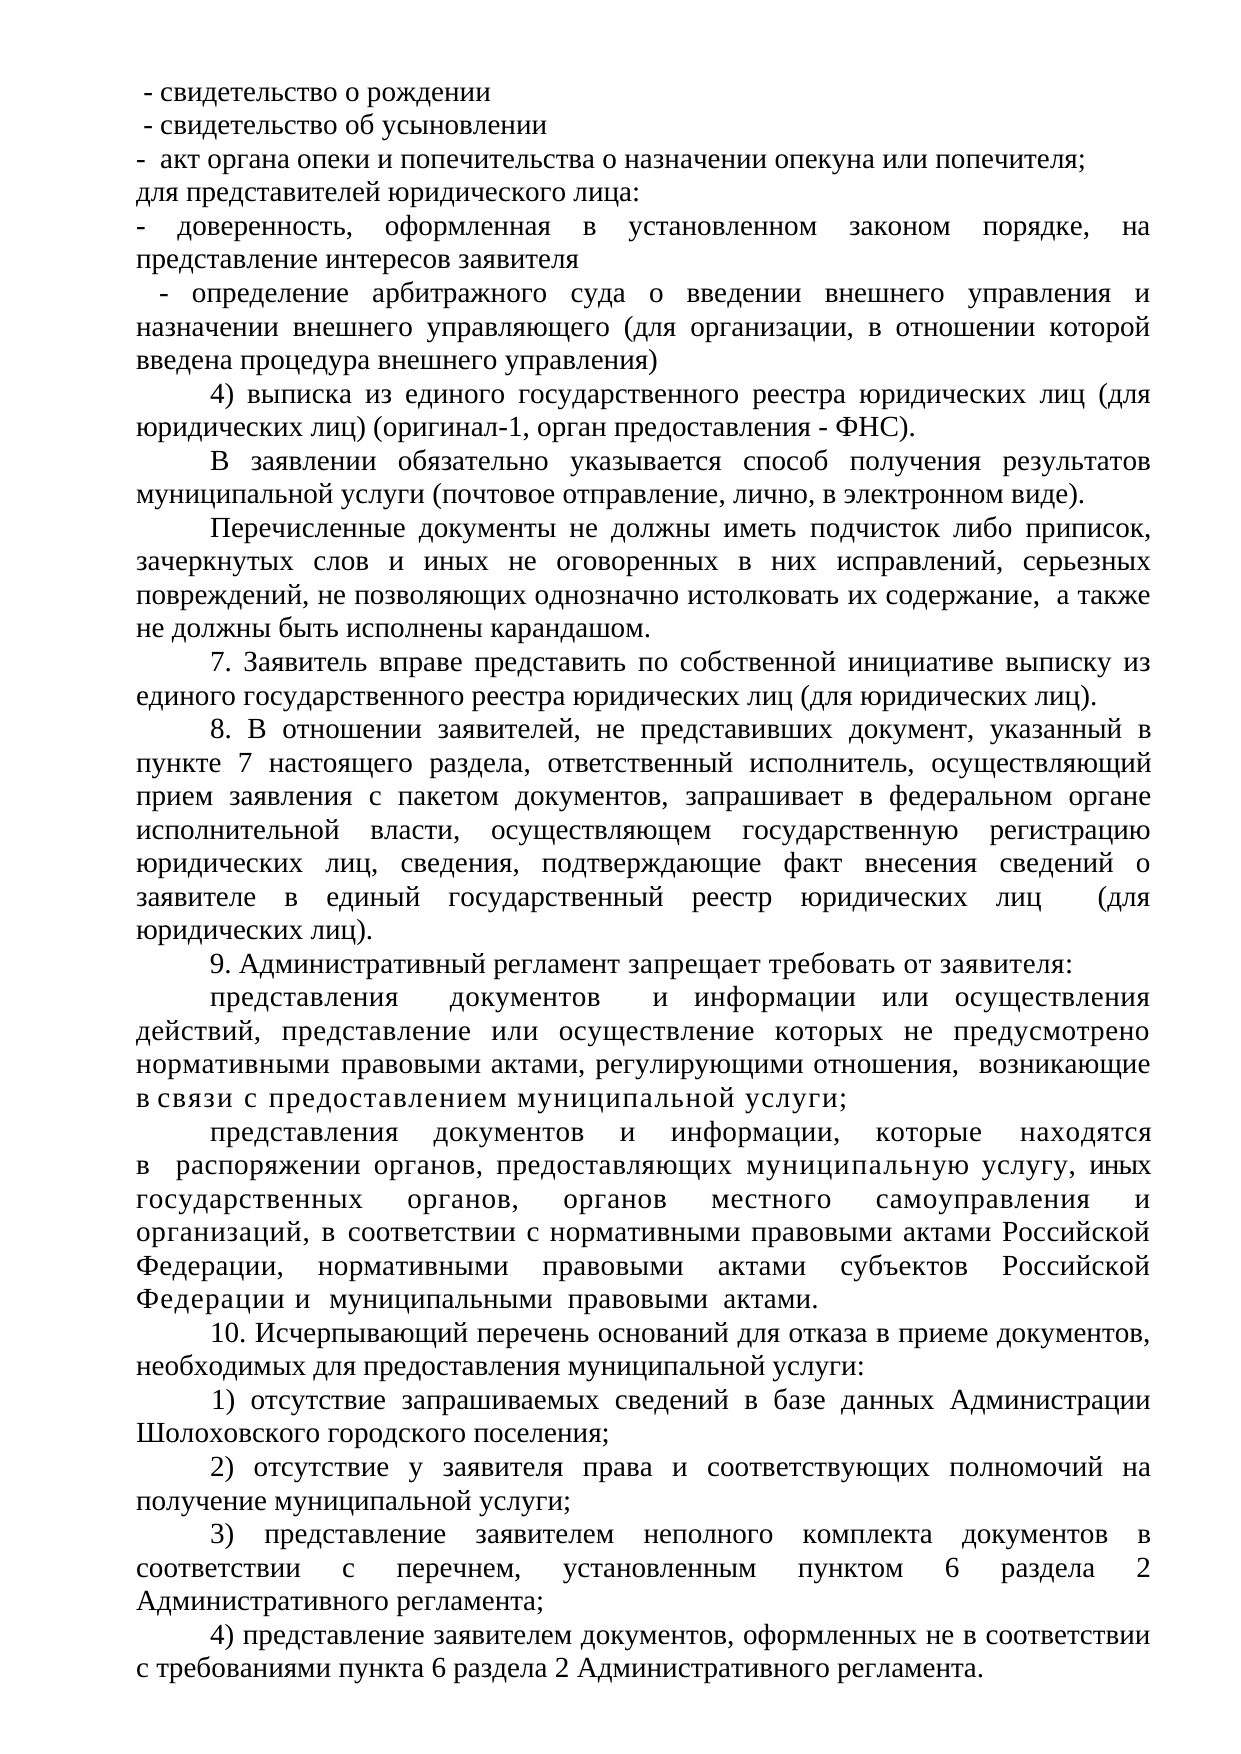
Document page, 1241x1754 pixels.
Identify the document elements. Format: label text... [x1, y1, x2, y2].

text - свидетельство о рождении [136, 74, 1152, 107]
text - свидетельство об усыновлении [136, 107, 1152, 141]
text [136, 208, 1152, 275]
text 4) представление заявителем документов, оформленных не в соответствии с требованиями пункта 6 раздела 2 Административного регламента. [136, 1617, 1152, 1684]
text 7. Заявитель вправе представить по собственной инициативе выписку из единого государственного реестра юридических лиц (для юридических лиц). [136, 644, 1152, 711]
text 10. Исчерпывающий перечень оснований для отказа в приеме документов, необходимых для предоставления муниципальной услуги: [136, 1315, 1152, 1382]
text - определение арбитражного суда о введении внешнего управления и назначении внешнего управляющего (для организации, в отношении которой введена процедура внешнего управления) [136, 275, 1152, 376]
text Перечисленные документы не должны иметь подчисток либо приписок, зачеркнутых слов и иных не оговоренных в них исправлений, серьезных повреждений, не позволяющих однозначно истолковать их содержание, а также не должны быть исполнены карандашом. [136, 510, 1152, 644]
text 9. Административный регламент запрещает требовать от заявителя: [136, 946, 1152, 979]
text для представителей юридического лица: [136, 174, 1152, 208]
text - акт органа опеки и попечительства о назначении опекуна или попечителя; [136, 141, 1152, 174]
text 1) отсутствие запрашиваемых сведений в базе данных Администрации Шолоховского городского поселения; [136, 1382, 1152, 1449]
text 2) отсутствие у заявителя права и соответствующих полномочий на получение муниципальной услуги; [136, 1449, 1152, 1516]
text 8. В отношении заявителей, не представивших документ, указанный в пункте 7 настоящего раздела, ответственный исполнитель, осуществляющий прием заявления с пакетом документов, запрашивает в федеральном органе исполнительной власти, осуществляющем государственную регистрацию юридических лиц, сведения, подтверждающие факт внесения сведений о заявителе в единый государственный реестр юридических лиц (для юридических лиц). [136, 711, 1152, 946]
text В заявлении обязательно указывается способ получения результатов муниципальной услуги (почтовое отправление, лично, в электронном виде). [136, 443, 1152, 510]
text 3) представление заявителем неполного комплекта документов в соответствии с перечнем, установленным пунктом 6 раздела 2 Административного регламента; [136, 1516, 1152, 1617]
text представления документов и информации, которые находятся в распоряжении органов, предоставляющих муниципальную услугу, иных государственных органов, органов местного самоуправления и организаций, в соответствии с нормативными правовыми актами Российской Федерации, нормативными правовыми актами субъектов Российской Федерации и муниципальными правовыми актами. [136, 1114, 1152, 1315]
text представления документов и информации или осуществления действий, представление или осуществление которых не предусмотрено нормативными правовыми актами, регулирующими отношения, возникающие в связи с предоставлением муниципальной услуги; [136, 979, 1152, 1114]
text 4) выписка из единого государственного реестра юридических лиц (для юридических лиц) (оригинал-1, орган предоставления - ФНС). [136, 376, 1152, 443]
